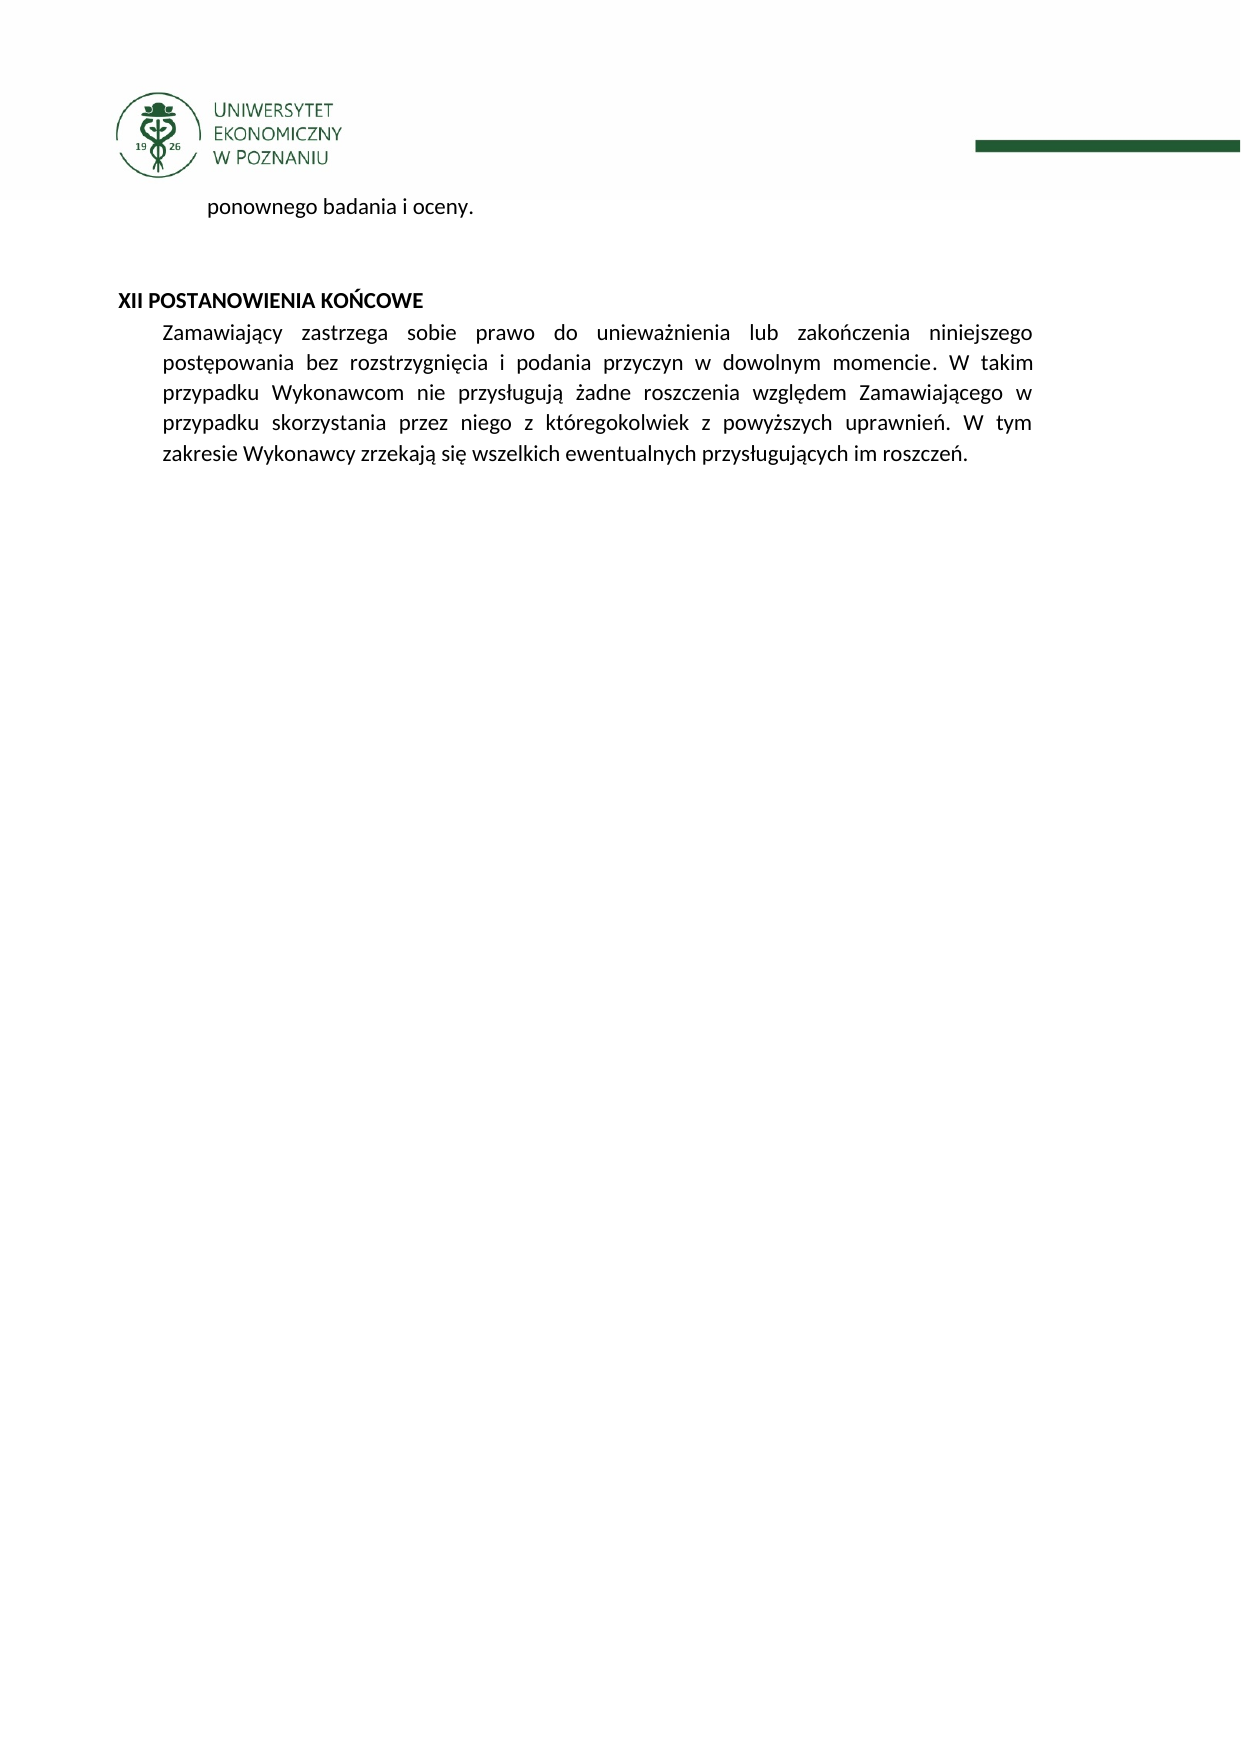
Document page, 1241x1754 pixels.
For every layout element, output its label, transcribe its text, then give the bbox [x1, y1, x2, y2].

text Zamawiający zastrzega sobie prawo do unieważnienia lub zakończenia niniejszego postępowania bez rozstrzygnięcia i podania przyczyn w dowolnym momencie. W takim przypadku Wykonawcom nie przysługują żadne roszczenia względem Zamawiającego w przypadku skorzystania przez niego z któregokolwiek z powyższych uprawnień. W tym zakresie Wykonawcy zrzekają się wszelkich ewentualnych przysługujących im roszczeń. [162, 318, 1034, 467]
text XII POSTANOWIENIA KOŃCOWE [118, 286, 1034, 314]
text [162, 192, 1034, 220]
picture [0, 0, 1241, 200]
